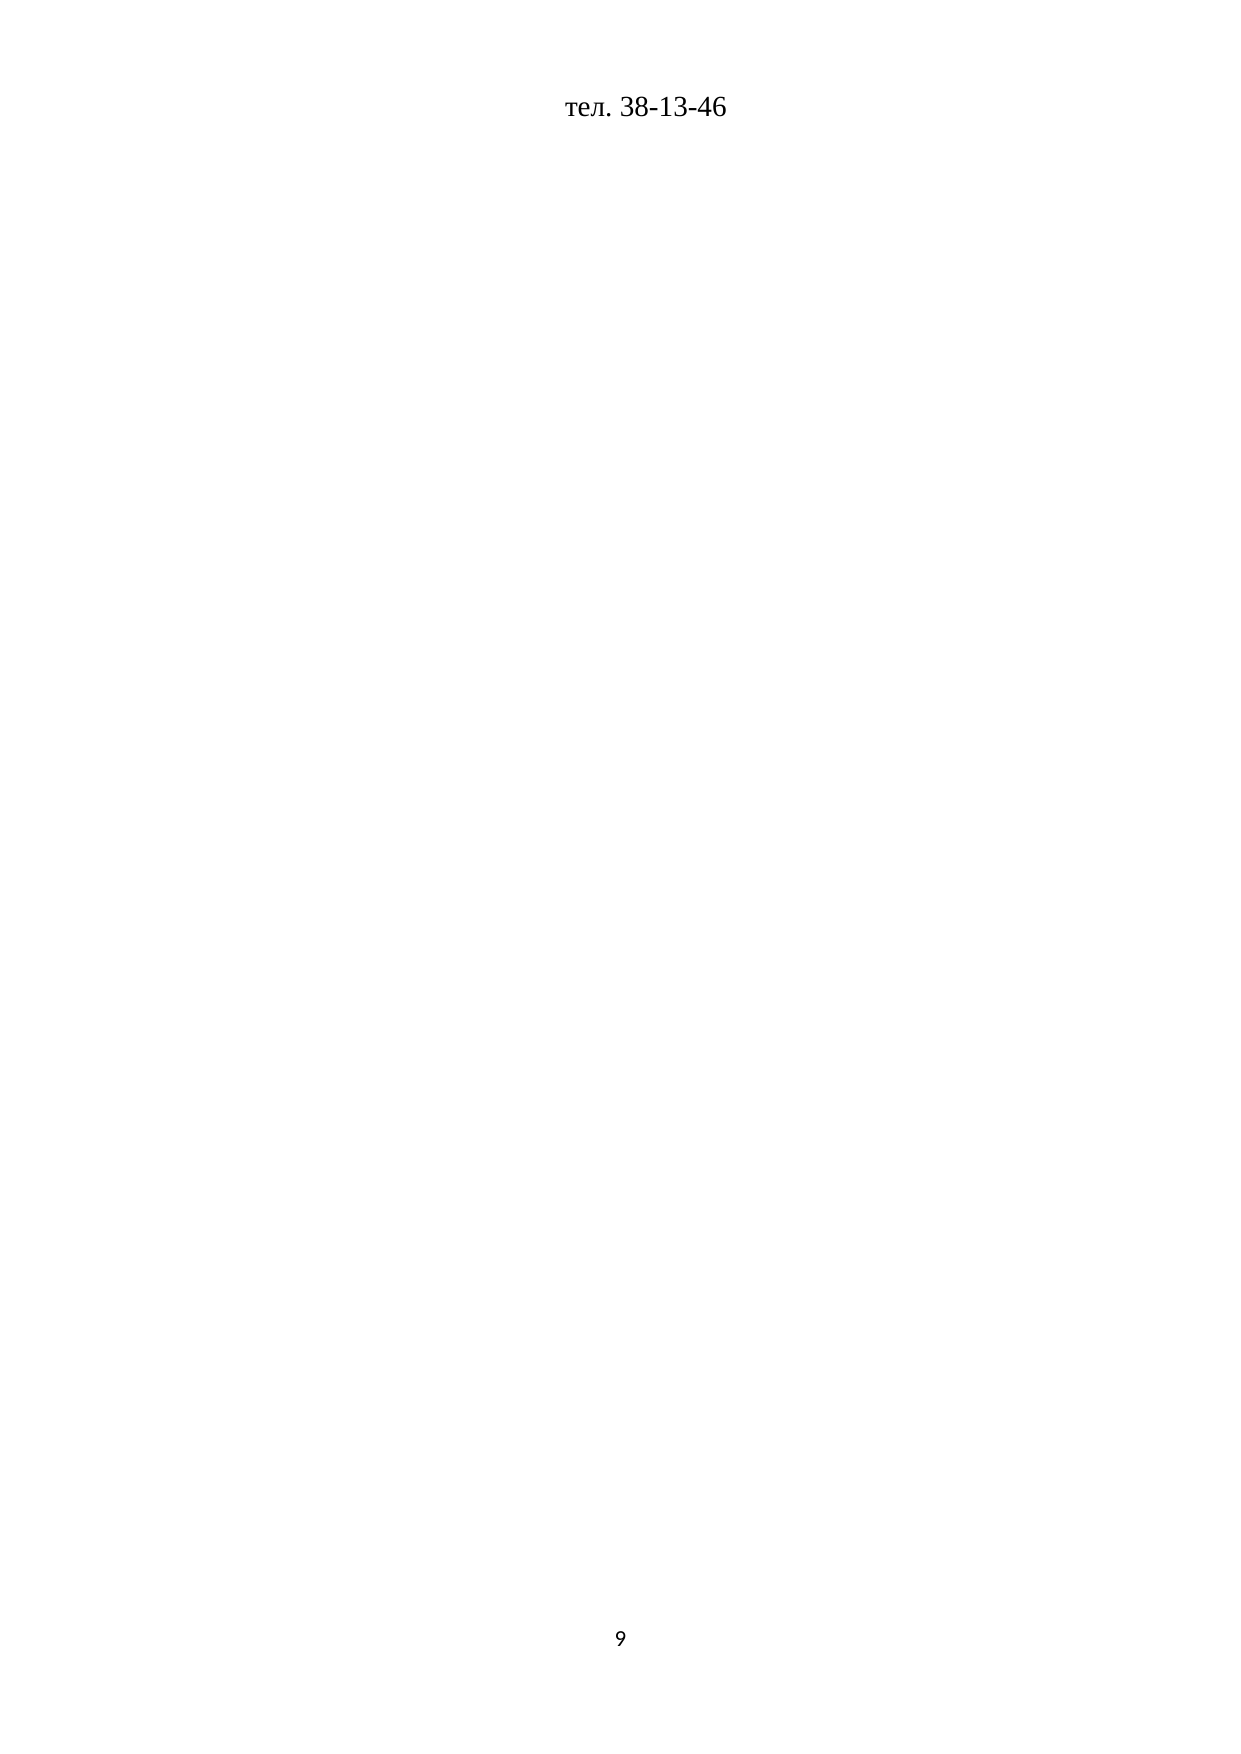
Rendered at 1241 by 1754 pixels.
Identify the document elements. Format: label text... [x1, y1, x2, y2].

text тел. 38-13-46 [89, 89, 1152, 122]
